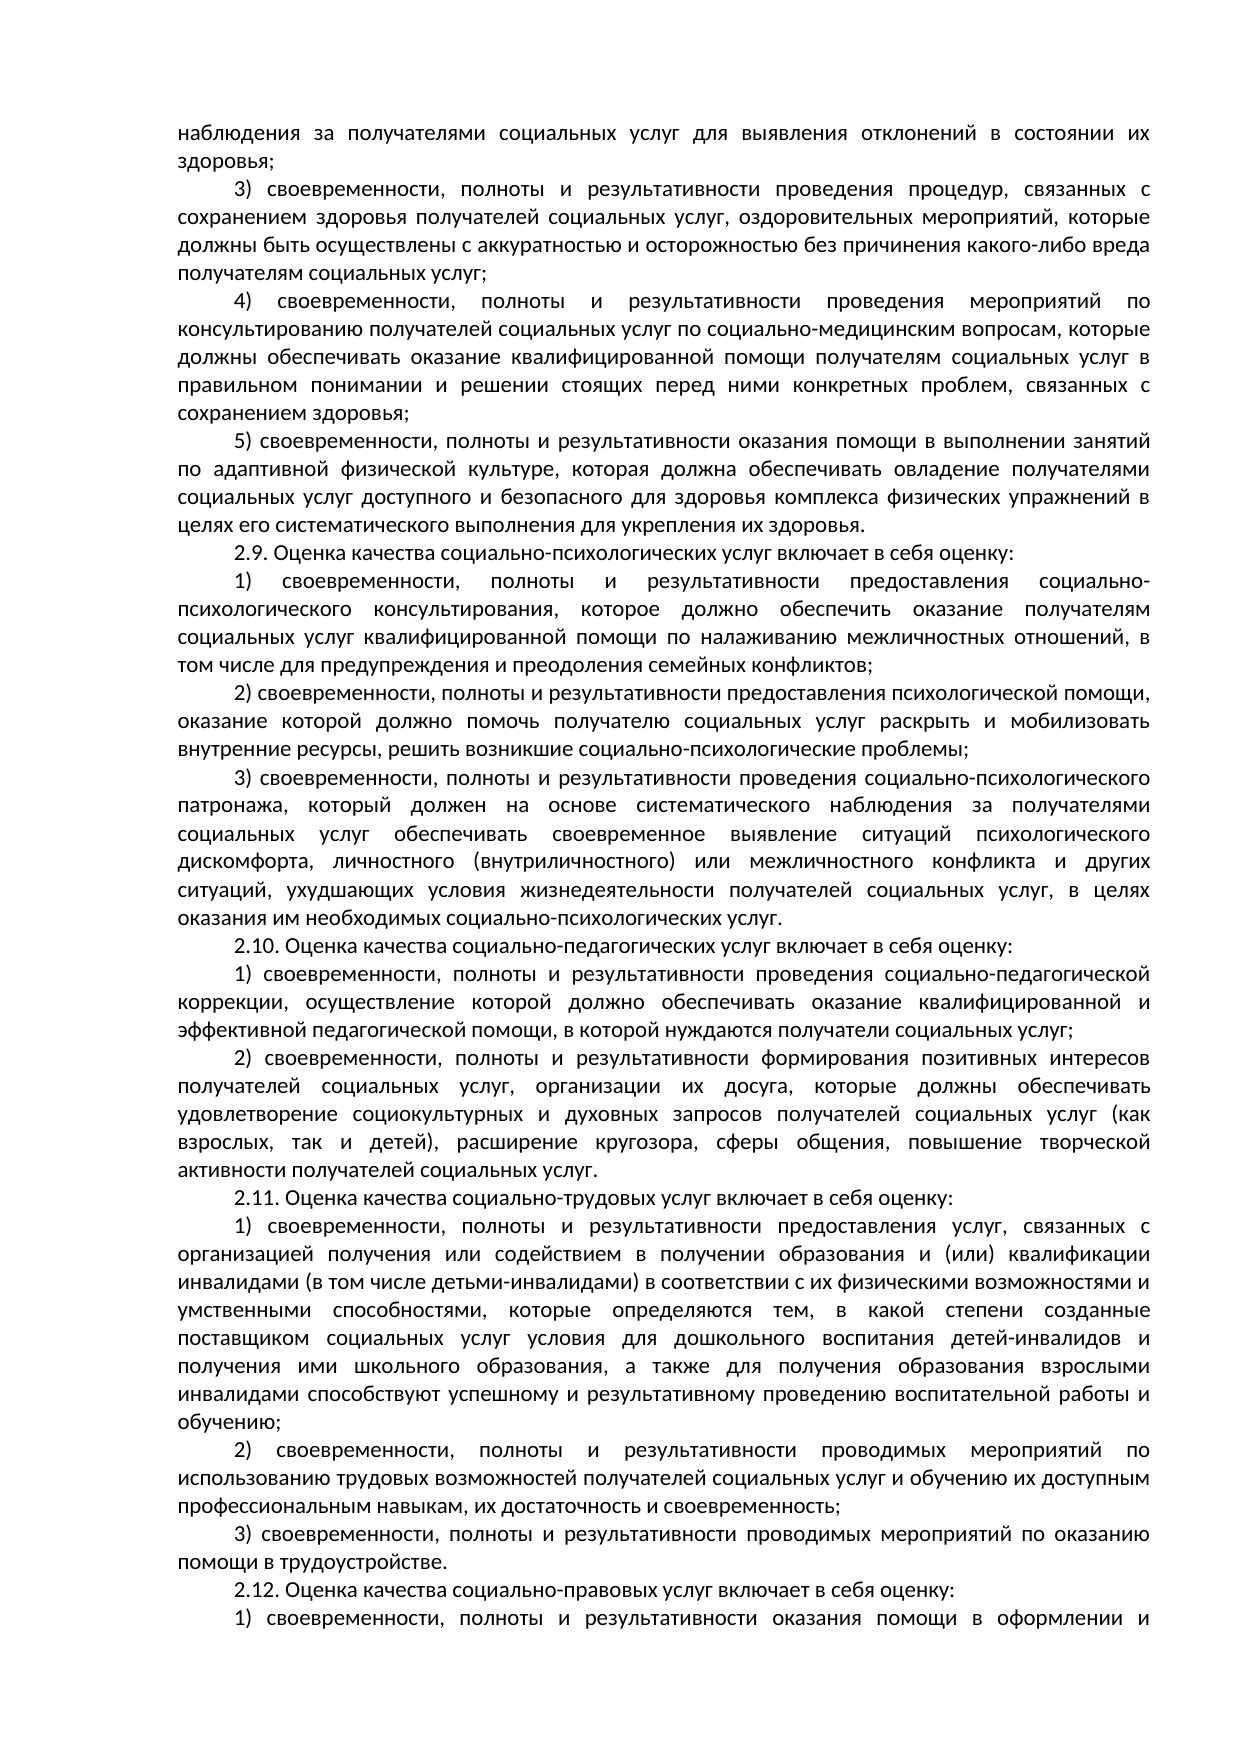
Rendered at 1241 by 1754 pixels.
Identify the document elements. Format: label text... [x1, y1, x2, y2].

text 1) своевременности, полноты и результативности предоставления услуг, связанных с организацией получения или содействием в получении образования и (или) квалификации инвалидами (в том числе детьми-инвалидами) в соответствии с их физическими возможностями и умственными способностями, которые определяются тем, в какой степени созданные поставщиком социальных услуг условия для дошкольного воспитания детей-инвалидов и получения ими школьного образования, а также для получения образования взрослыми инвалидами способствуют успешному и результативному проведению воспитательной работы и обучению; [177, 1211, 1152, 1435]
text 1) своевременности, полноты и результативности предоставления социально-психологического консультирования, которое должно обеспечить оказание получателям социальных услуг квалифицированной помощи по налаживанию межличностных отношений, в том числе для предупреждения и преодоления семейных конфликтов; [177, 566, 1152, 678]
text 2) своевременности, полноты и результативности проводимых мероприятий по использованию трудовых возможностей получателей социальных услуг и обучению их доступным профессиональным навыкам, их достаточность и своевременность; [177, 1435, 1152, 1519]
text 3) своевременности, полноты и результативности проводимых мероприятий по оказанию помощи в трудоустройстве. [177, 1519, 1152, 1575]
text 5) своевременности, полноты и результативности оказания помощи в выполнении занятий по адаптивной физической культуре, которая должна обеспечивать овладение получателями социальных услуг доступного и безопасного для здоровья комплекса физических упражнений в целях его систематического выполнения для укрепления их здоровья. [177, 426, 1152, 538]
text 2.12. Оценка качества социально-правовых услуг включает в себя оценку: [177, 1575, 1152, 1603]
text 3) своевременности, полноты и результативности проведения социально-психологического патронажа, который должен на основе систематического наблюдения за получателями социальных услуг обеспечивать своевременное выявление ситуаций психологического дискомфорта, личностного (внутриличностного) или межличностного конфликта и других ситуаций, ухудшающих условия жизнедеятельности получателей социальных услуг, в целях оказания им необходимых социально-психологических услуг. [177, 763, 1152, 931]
text 2.11. Оценка качества социально-трудовых услуг включает в себя оценку: [177, 1183, 1152, 1211]
text 4) своевременности, полноты и результативности проведения мероприятий по консультированию получателей социальных услуг по социально-медицинским вопросам, которые должны обеспечивать оказание квалифицированной помощи получателям социальных услуг в правильном понимании и решении стоящих перед ними конкретных проблем, связанных с сохранением здоровья; [177, 286, 1152, 426]
text 3) своевременности, полноты и результативности проведения процедур, связанных с сохранением здоровья получателей социальных услуг, оздоровительных мероприятий, которые должны быть осуществлены с аккуратностью и осторожностью без причинения какого-либо вреда получателям социальных услуг; [177, 174, 1152, 286]
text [177, 118, 1152, 174]
text 2) своевременности, полноты и результативности формирования позитивных интересов получателей социальных услуг, организации их досуга, которые должны обеспечивать удовлетворение социокультурных и духовных запросов получателей социальных услуг (как взрослых, так и детей), расширение кругозора, сферы общения, повышение творческой активности получателей социальных услуг. [177, 1043, 1152, 1183]
text 2) своевременности, полноты и результативности предоставления психологической помощи, оказание которой должно помочь получателю социальных услуг раскрыть и мобилизовать внутренние ресурсы, решить возникшие социально-психологические проблемы; [177, 678, 1152, 763]
text 1) своевременности, полноты и результативности проведения социально-педагогической коррекции, осуществление которой должно обеспечивать оказание квалифицированной и эффективной педагогической помощи, в которой нуждаются получатели социальных услуг; [177, 959, 1152, 1043]
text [177, 1603, 1152, 1631]
text 2.10. Оценка качества социально-педагогических услуг включает в себя оценку: [177, 931, 1152, 959]
text 2.9. Оценка качества социально-психологических услуг включает в себя оценку: [177, 538, 1152, 566]
